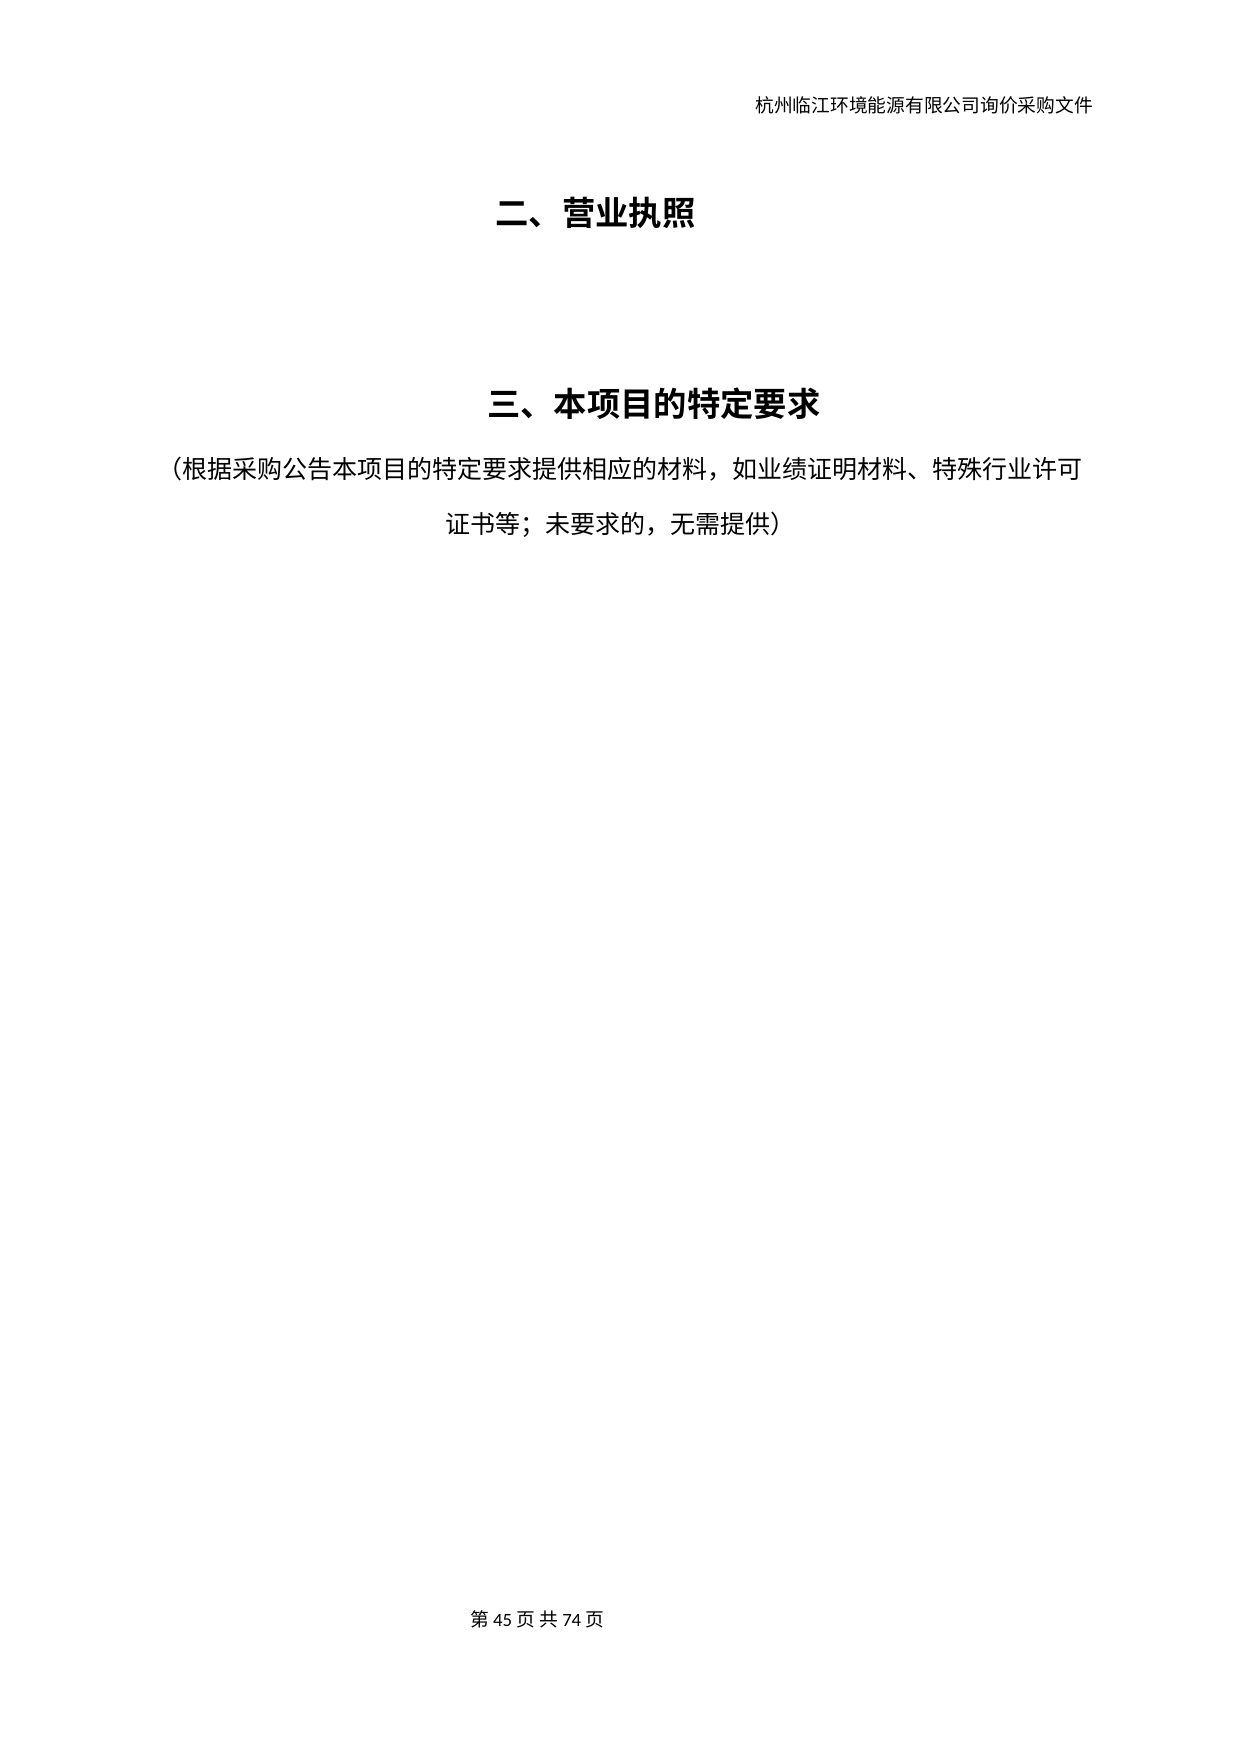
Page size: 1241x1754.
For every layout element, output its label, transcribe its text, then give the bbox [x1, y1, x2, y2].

text （根据采购公告本项目的特定要求提供相应的材料，如业绩证明材料、特殊行业许可证书等；未要求的，无需提供） [148, 450, 1092, 541]
text 三、本项目的特定要求 [148, 378, 1092, 426]
text 二、营业执照 [148, 186, 1042, 234]
